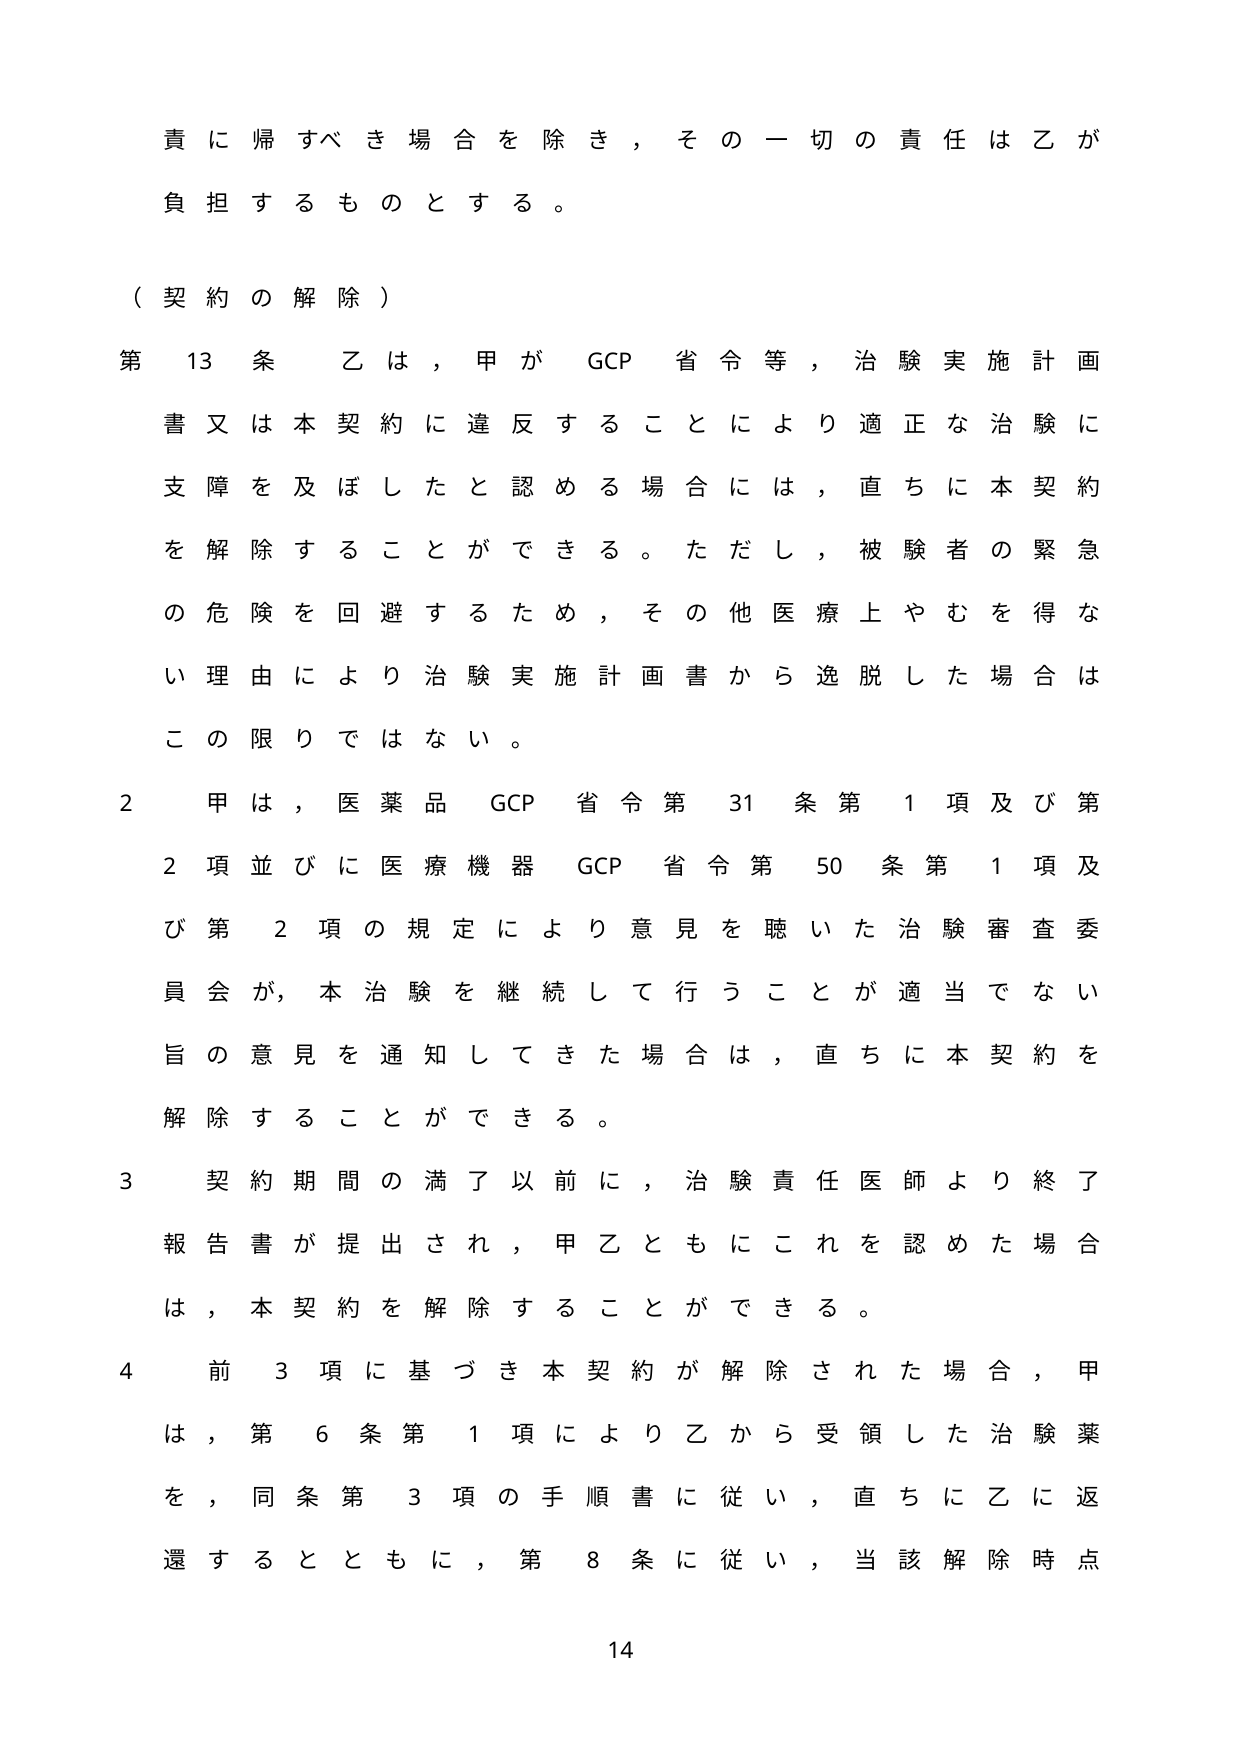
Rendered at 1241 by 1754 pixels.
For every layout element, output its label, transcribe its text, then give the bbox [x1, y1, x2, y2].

text 3 契約期間の満了以前に，治験責任医師より終了報告書が提出され，甲乙ともにこれを認めた場合は，本契約を解除することができる。 [119, 1148, 1121, 1338]
text 2 甲は，医薬品GCP省令第31条第1項及び第2項並びに医療機器GCP省令第50条第1項及び第2項の規定により意見を聴いた治験審査委員会が，本治験を継続して行うことが適当でない旨の意見を通知してきた場合は，直ちに本契約を解除することができる。 [119, 769, 1121, 1148]
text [119, 1338, 1121, 1590]
text （契約の解除） [119, 264, 1121, 328]
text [119, 107, 1121, 233]
text 第13条 乙は，甲がGCP省令等，治験実施計画書又は本契約に違反することにより適正な治験に支障を及ぼしたと認める場合には，直ちに本契約を解除することができる。ただし，被験者の緊急の危険を回避するため，その他医療上やむを得ない理由により治験実施計画書から逸脱した場合はこの限りではない｡ [119, 328, 1121, 769]
